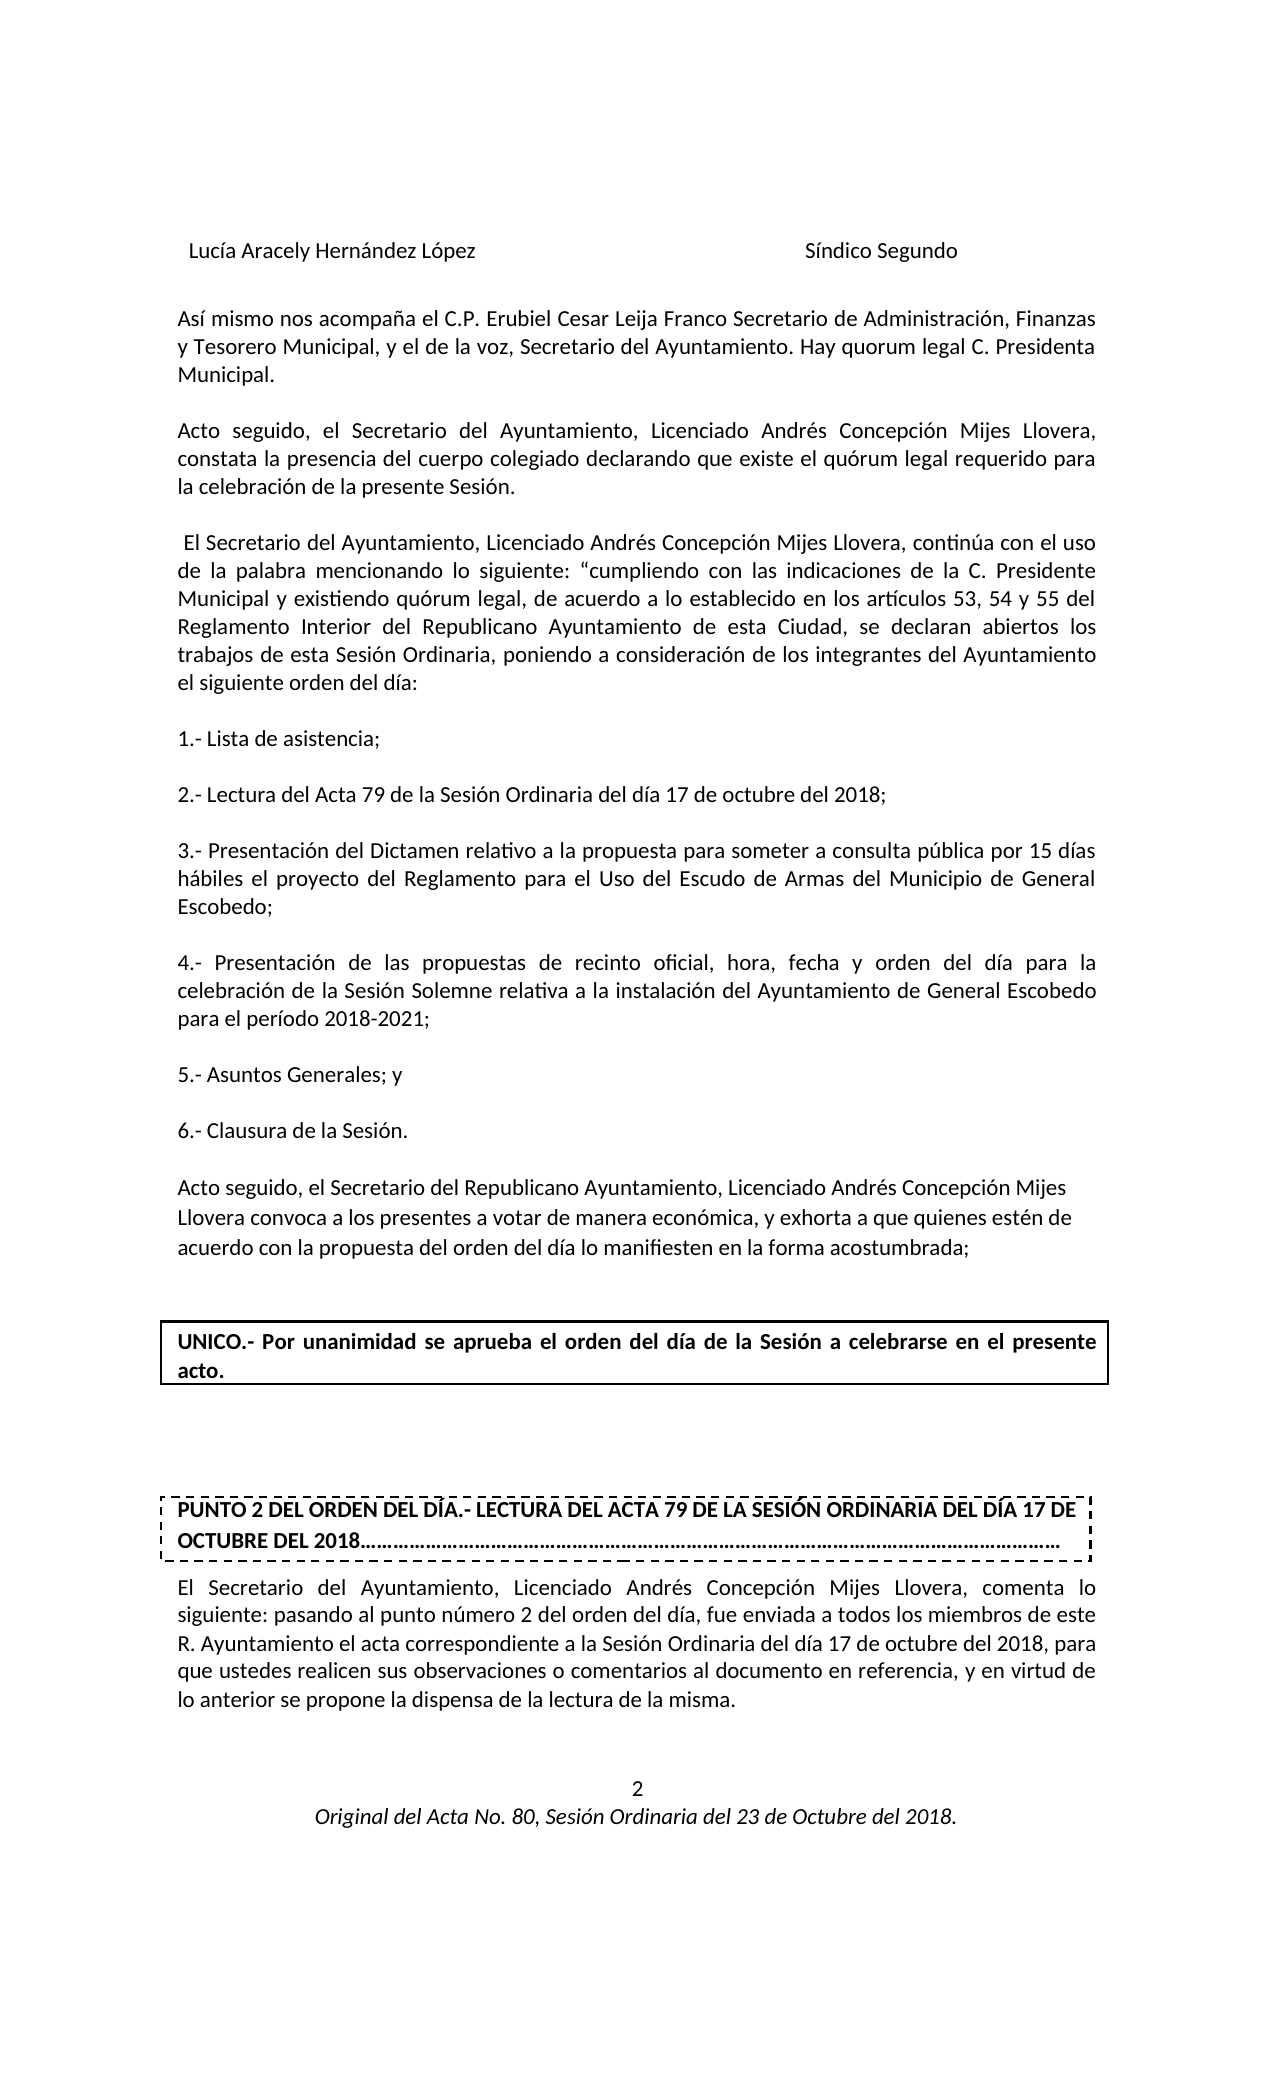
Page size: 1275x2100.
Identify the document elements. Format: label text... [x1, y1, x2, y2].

text 6.- Clausura de la Sesión. [177, 1117, 1098, 1144]
text Acto seguido, el Secretario del Ayuntamiento, Licenciado Andrés Concepción Mijes Llovera, constata la presencia del cuerpo colegiado declarando que existe el quórum legal requerido para la celebración de la presente Sesión. [177, 416, 1098, 500]
text 3.- Presentación del Dictamen relativo a la propuesta para someter a consulta pública por 15 días hábiles el proyecto del Reglamento para el Uso del Escudo de Armas del Municipio de General Escobedo; [177, 836, 1098, 920]
text 2.- Lectura del Acta 79 de la Sesión Ordinaria del día 17 de octubre del 2018; [177, 780, 1098, 808]
text 4.- Presentación de las propuestas de recinto oficial, hora, fecha y orden del día para la celebración de la Sesión Solemne relativa a la instalación del Ayuntamiento de General Escobedo para el período 2018-2021; [177, 948, 1098, 1032]
text El Secretario del Ayuntamiento, Licenciado Andrés Concepción Mijes Llovera, comenta lo siguiente: pasando al punto número 2 del orden del día, fue enviada a todos los miembros de este R. Ayuntamiento el acta correspondiente a la Sesión Ordinaria del día 17 de octubre del 2018, para que ustedes realicen sus observaciones o comentarios al documento en referencia, y en virtud de lo anterior se propone la dispensa de la lectura de la misma. [177, 1573, 1098, 1713]
text Así mismo nos acompaña el C.P. Erubiel Cesar Leija Franco Secretario de Administración, Finanzas y Tesorero Municipal, y el de la voz, Secretario del Ayuntamiento. Hay quorum legal C. Presidenta Municipal. [177, 304, 1098, 388]
text 5.- Asuntos Generales; y [177, 1061, 1098, 1088]
table_cell Lucía Aracely Hernández López [177, 236, 794, 278]
table_cell Síndico Segundo [794, 236, 1091, 278]
text UNICO.- Por unanimidad se aprueba el orden del día de la Sesión a celebrarse en el presente acto. [177, 1327, 1098, 1384]
text Acto seguido, el Secretario del Republicano Ayuntamiento, Licenciado Andrés Concepción Mijes Llovera convoca a los presentes a votar de manera económica, y exhorta a que quienes estén de acuerdo con la propuesta del orden del día lo manifiesten en la forma acostumbrada; [177, 1173, 1098, 1261]
text PUNTO 2 DEL ORDEN DEL DÍA.- LECTURA DEL ACTA 79 DE LA SESIÓN ORDINARIA DEL DÍA 17 DE OCTUBRE DEL 2018………………………………………………………………………………………………………………… [177, 1496, 1098, 1554]
text 1.- Lista de asistencia; [177, 724, 1098, 752]
text El Secretario del Ayuntamiento, Licenciado Andrés Concepción Mijes Llovera, continúa con el uso de la palabra mencionando lo siguiente: “cumpliendo con las indicaciones de la C. Presidente Municipal y existiendo quórum legal, de acuerdo a lo establecido en los artículos 53, 54 y 55 del Reglamento Interior del Republicano Ayuntamiento de esta Ciudad, se declaran abiertos los trabajos de esta Sesión Ordinaria, poniendo a consideración de los integrantes del Ayuntamiento el siguiente orden del día: [177, 528, 1098, 696]
